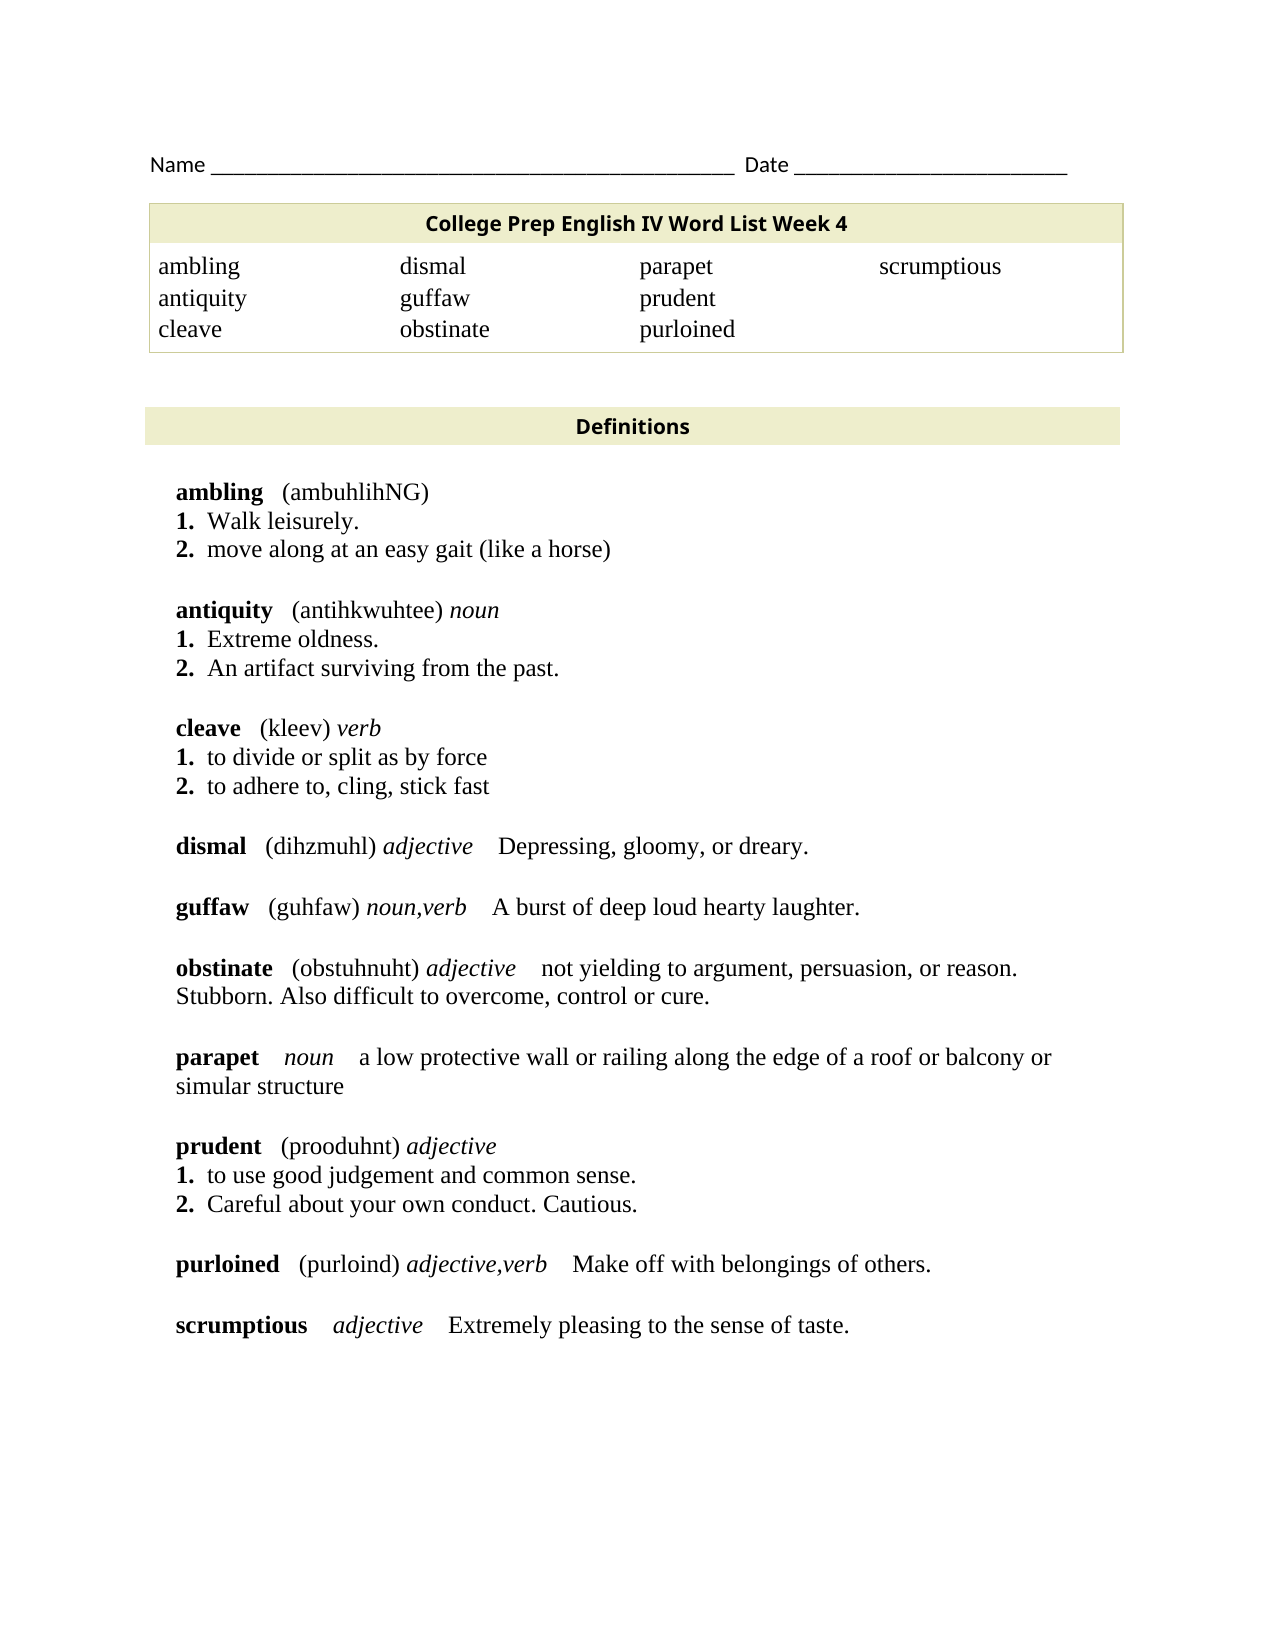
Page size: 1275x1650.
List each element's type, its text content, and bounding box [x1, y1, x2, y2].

table_header [149, 474, 1123, 1342]
table_header Definitions [145, 407, 1120, 445]
text Name ______________________________________________ Date ________________________ [150, 150, 1125, 178]
